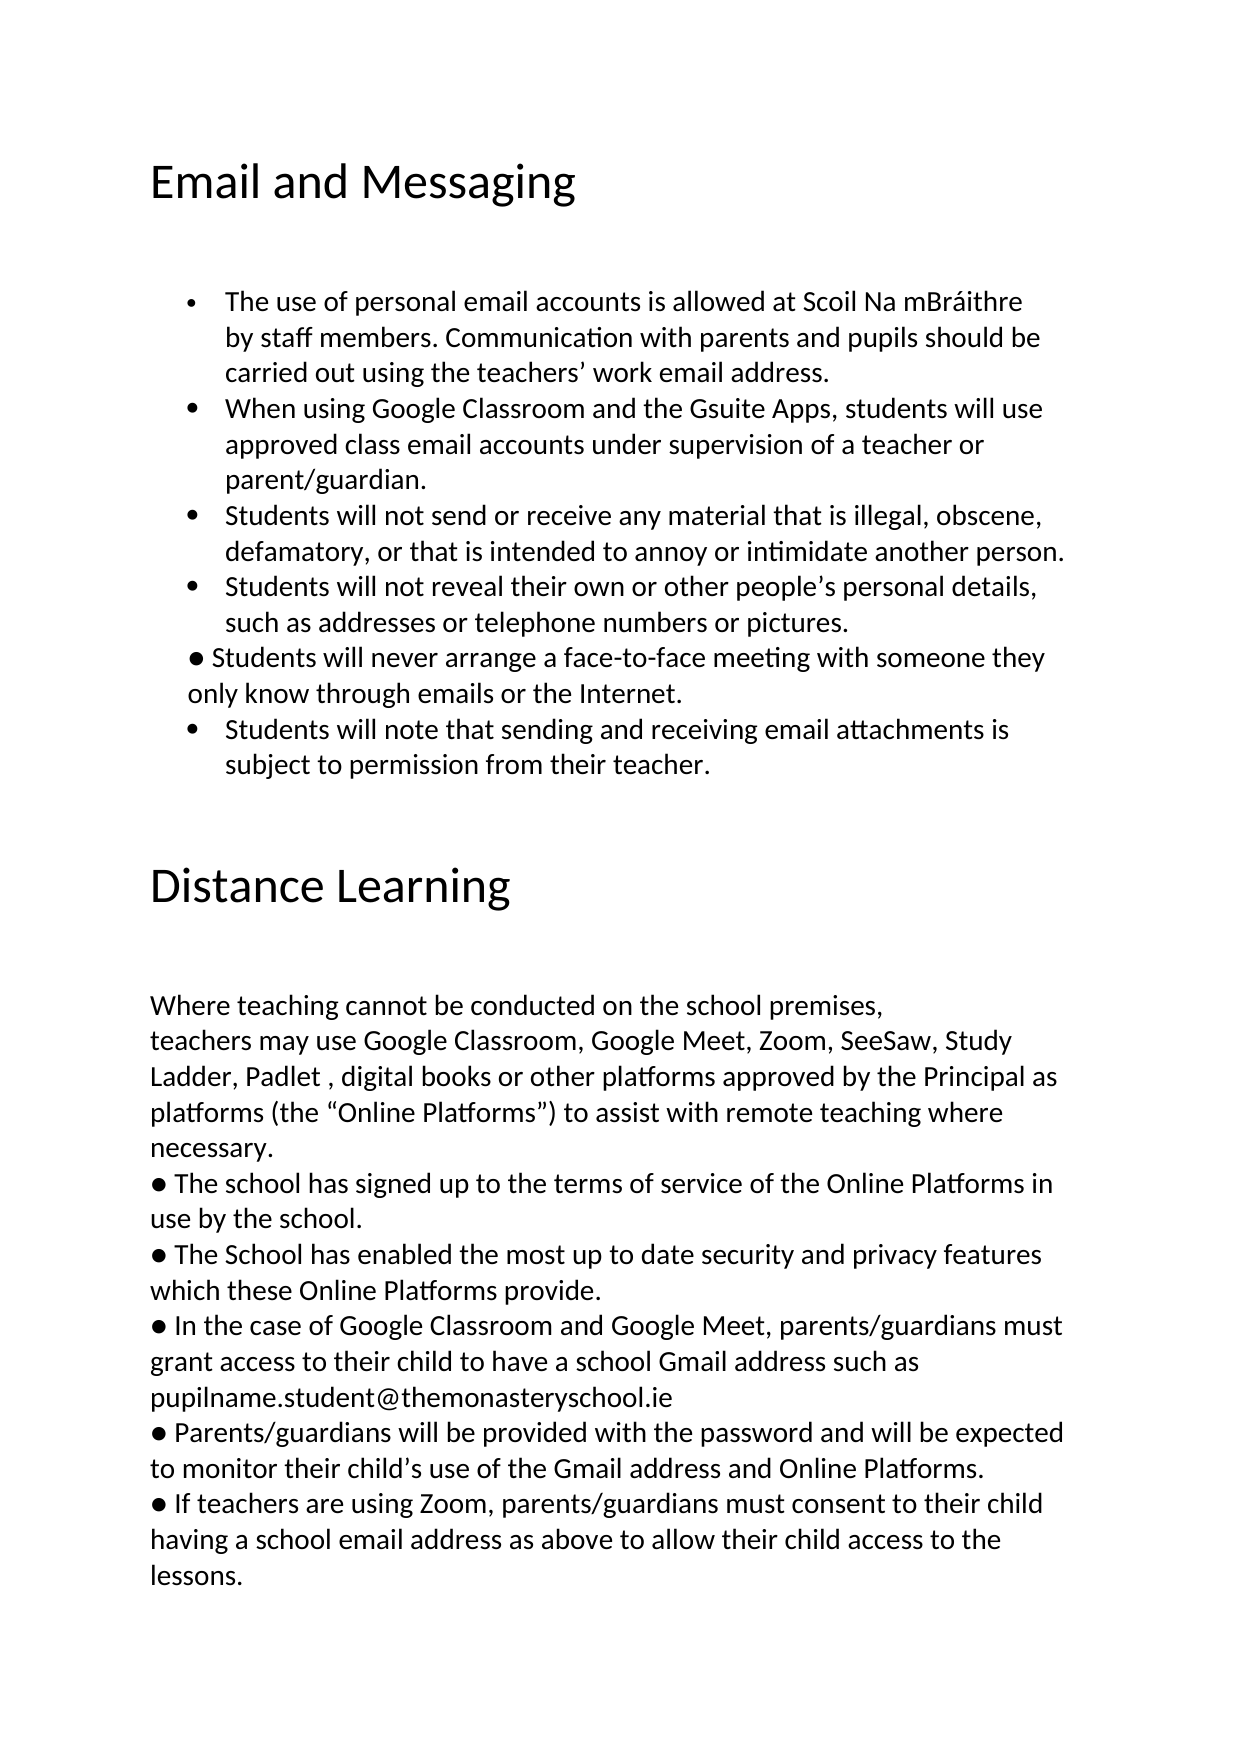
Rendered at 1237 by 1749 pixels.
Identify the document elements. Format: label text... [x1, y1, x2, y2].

text Where teaching cannot be conducted on the school premises, [150, 987, 1086, 1022]
text ● Students will never arrange a face-to-face meeting with someone they only know through emails or the Internet. [187, 639, 1086, 711]
text ● The school has signed up to the terms of service of the Online Platforms in use by the school. [150, 1165, 1086, 1236]
text ● Parents/guardians will be provided with the password and will be expected to monitor their child’s use of the Gmail address and Online Platforms. [150, 1414, 1086, 1486]
text teachers may use Google Classroom, Google Meet, Zoom, SeeSaw, Study Ladder, Padlet , digital books or other platforms approved by the Principal as platforms (the “Online Platforms”) to assist with remote teaching where necessary. [150, 1022, 1086, 1165]
text pupilname.student@themonasteryschool.ie [150, 1379, 1086, 1414]
list Students will not reveal their own or other people’s personal details, such as addresses or telephone numbers or pictures. [187, 568, 1086, 639]
list Students will not send or receive any material that is illegal, obscene, defamatory, or that is intended to annoy or intimidate another person. [187, 497, 1086, 568]
list When using Google Classroom and the Gsuite Apps, students will use approved class email accounts under supervision of a teacher or parent/guardian. [187, 390, 1086, 497]
text ● If teachers are using Zoom, parents/guardians must consent to their child having a school email address as above to allow their child access to the lessons. [150, 1486, 1086, 1592]
text Distance Learning [150, 853, 1086, 914]
list The use of personal email accounts is allowed at Scoil Na mBráithre by staff members. Communication with parents and pupils should be carried out using the teachers’ work email address. [187, 283, 1086, 390]
text Email and Messaging [150, 150, 1086, 211]
text ● In the case of Google Classroom and Google Meet, parents/guardians must grant access to their child to have a school Gmail address such as [150, 1307, 1086, 1379]
list Students will note that sending and receiving email attachments is subject to permission from their teacher. [187, 711, 1086, 782]
text ● The School has enabled the most up to date security and privacy features which these Online Platforms provide. [150, 1236, 1086, 1307]
